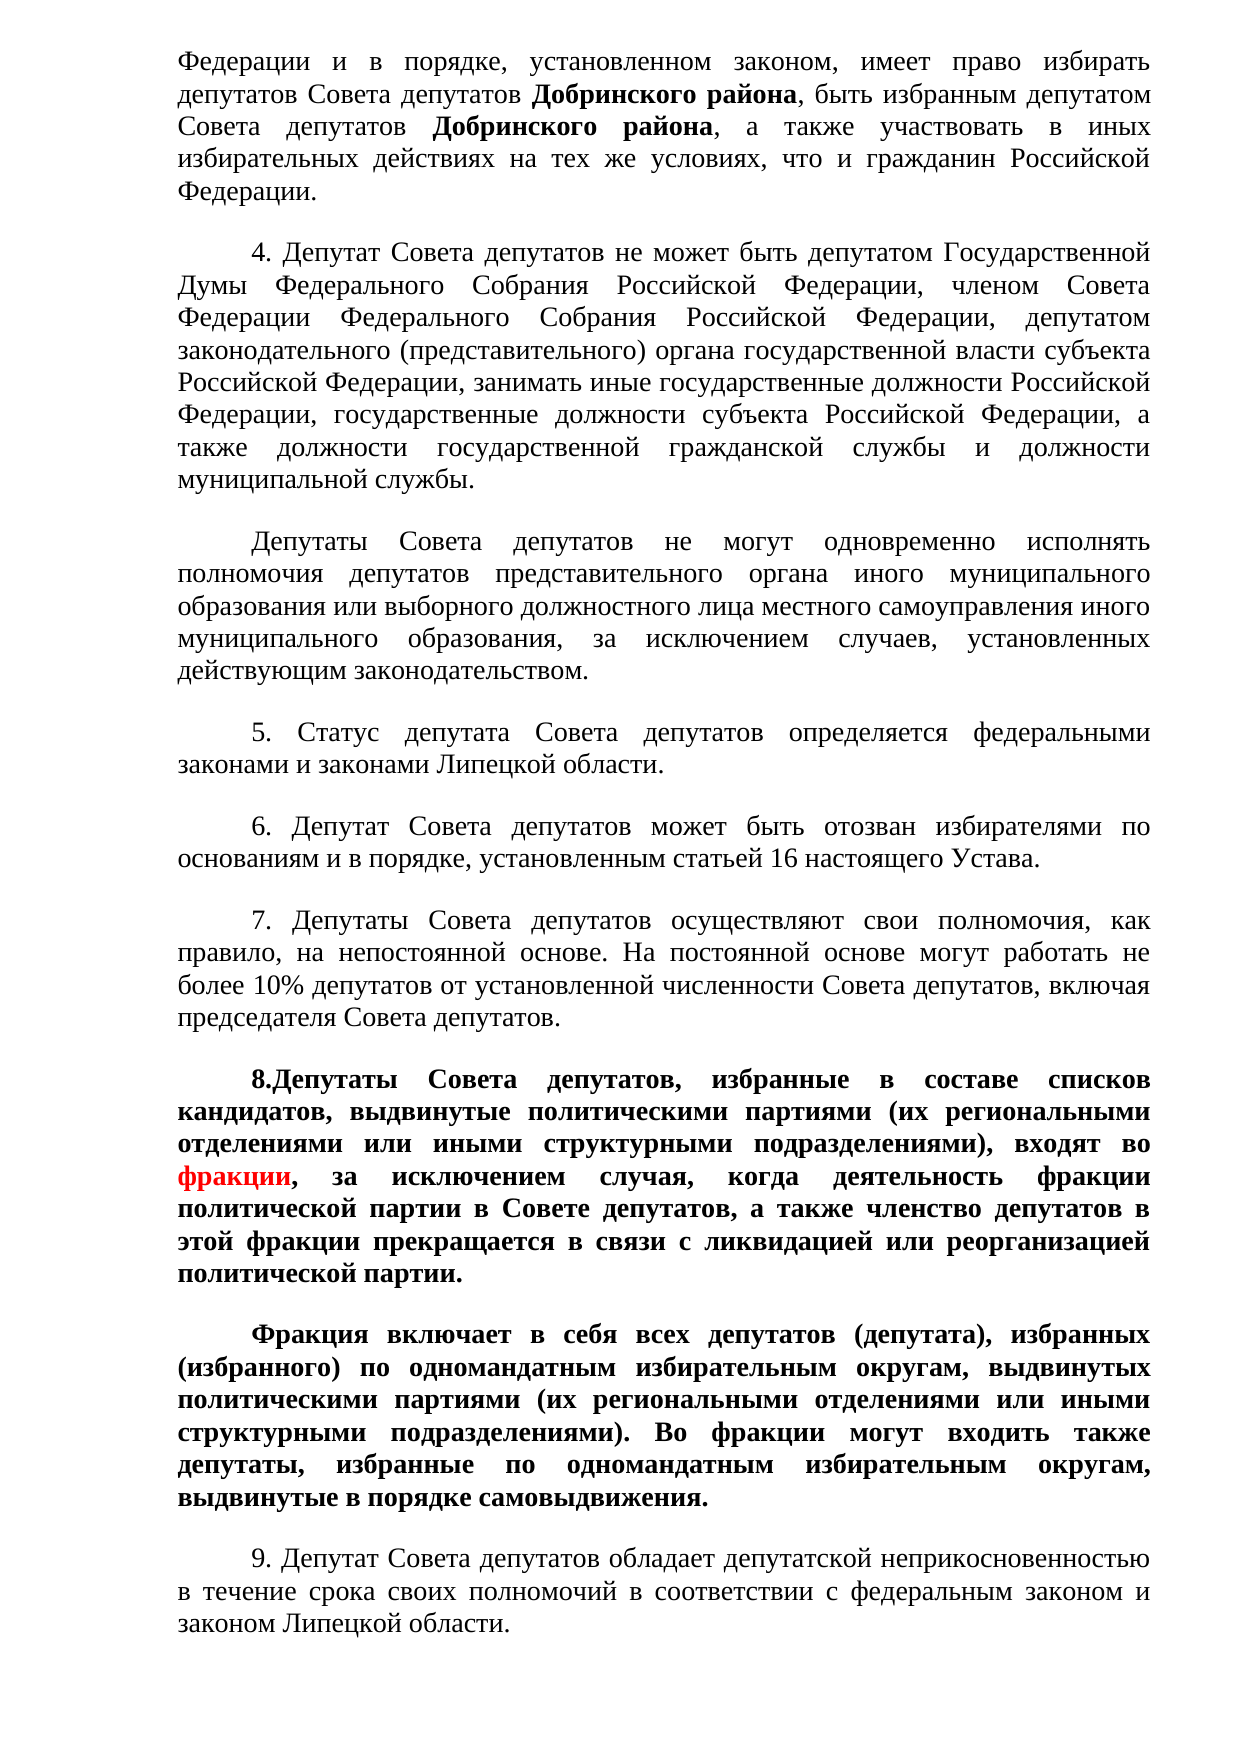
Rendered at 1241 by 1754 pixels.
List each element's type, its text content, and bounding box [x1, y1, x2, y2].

text 6. Депутат Совета депутатов может быть отозван избирателями по основаниям и в порядке, установленным статьей 16 настоящего Устава. [177, 809, 1152, 874]
text 5. Статус депутата Совета депутатов определяется федеральными законами и законами Липецкой области. [177, 715, 1152, 780]
text 7. Депутаты Совета депутатов осуществляют свои полномочия, как правило, на непостоянной основе. На постоянной основе могут работать не более 10% депутатов от установленной численности Совета депутатов, включая председателя Совета депутатов. [177, 903, 1152, 1032]
text 9. Депутат Совета депутатов обладает депутатской неприкосновенностью в течение срока своих полномочий в соответствии с федеральным законом и законом Липецкой области. [177, 1541, 1152, 1638]
text 8.Депутаты Совета депутатов, избранные в составе списков кандидатов, выдвинутые политическими партиями (их региональными отделениями или иными структурными подразделениями), входят во фракции, за исключением случая, когда деятельность фракции политической партии в Совете депутатов, а также членство депутатов в этой фракции прекращается в связи с ликвидацией или реорганизацией политической партии. [177, 1062, 1152, 1288]
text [177, 44, 1152, 206]
text Фракция включает в себя всех депутатов (депутата), избранных (избранного) по одномандатным избирательным округам, выдвинутых политическими партиями (их региональными отделениями или иными структурными подразделениями). Во фракции могут входить также депутаты, избранные по одномандатным избирательным округам, выдвинутые в порядке самовыдвижения. [177, 1318, 1152, 1512]
text 4. Депутат Совета депутатов не может быть депутатом Государственной Думы Федерального Собрания Российской Федерации, членом Совета Федерации Федерального Собрания Российской Федерации, депутатом законодательного (представительного) органа государственной власти субъекта Российской Федерации, занимать иные государственные должности Российской Федерации, государственные должности субъекта Российской Федерации, а также должности государственной гражданской службы и должности муниципальной службы. [177, 236, 1152, 495]
text Депутаты Совета депутатов не могут одновременно исполнять полномочия депутатов представительного органа иного муниципального образования или выборного должностного лица местного самоуправления иного муниципального образования, за исключением случаев, установленных действующим законодательством. [177, 524, 1152, 686]
